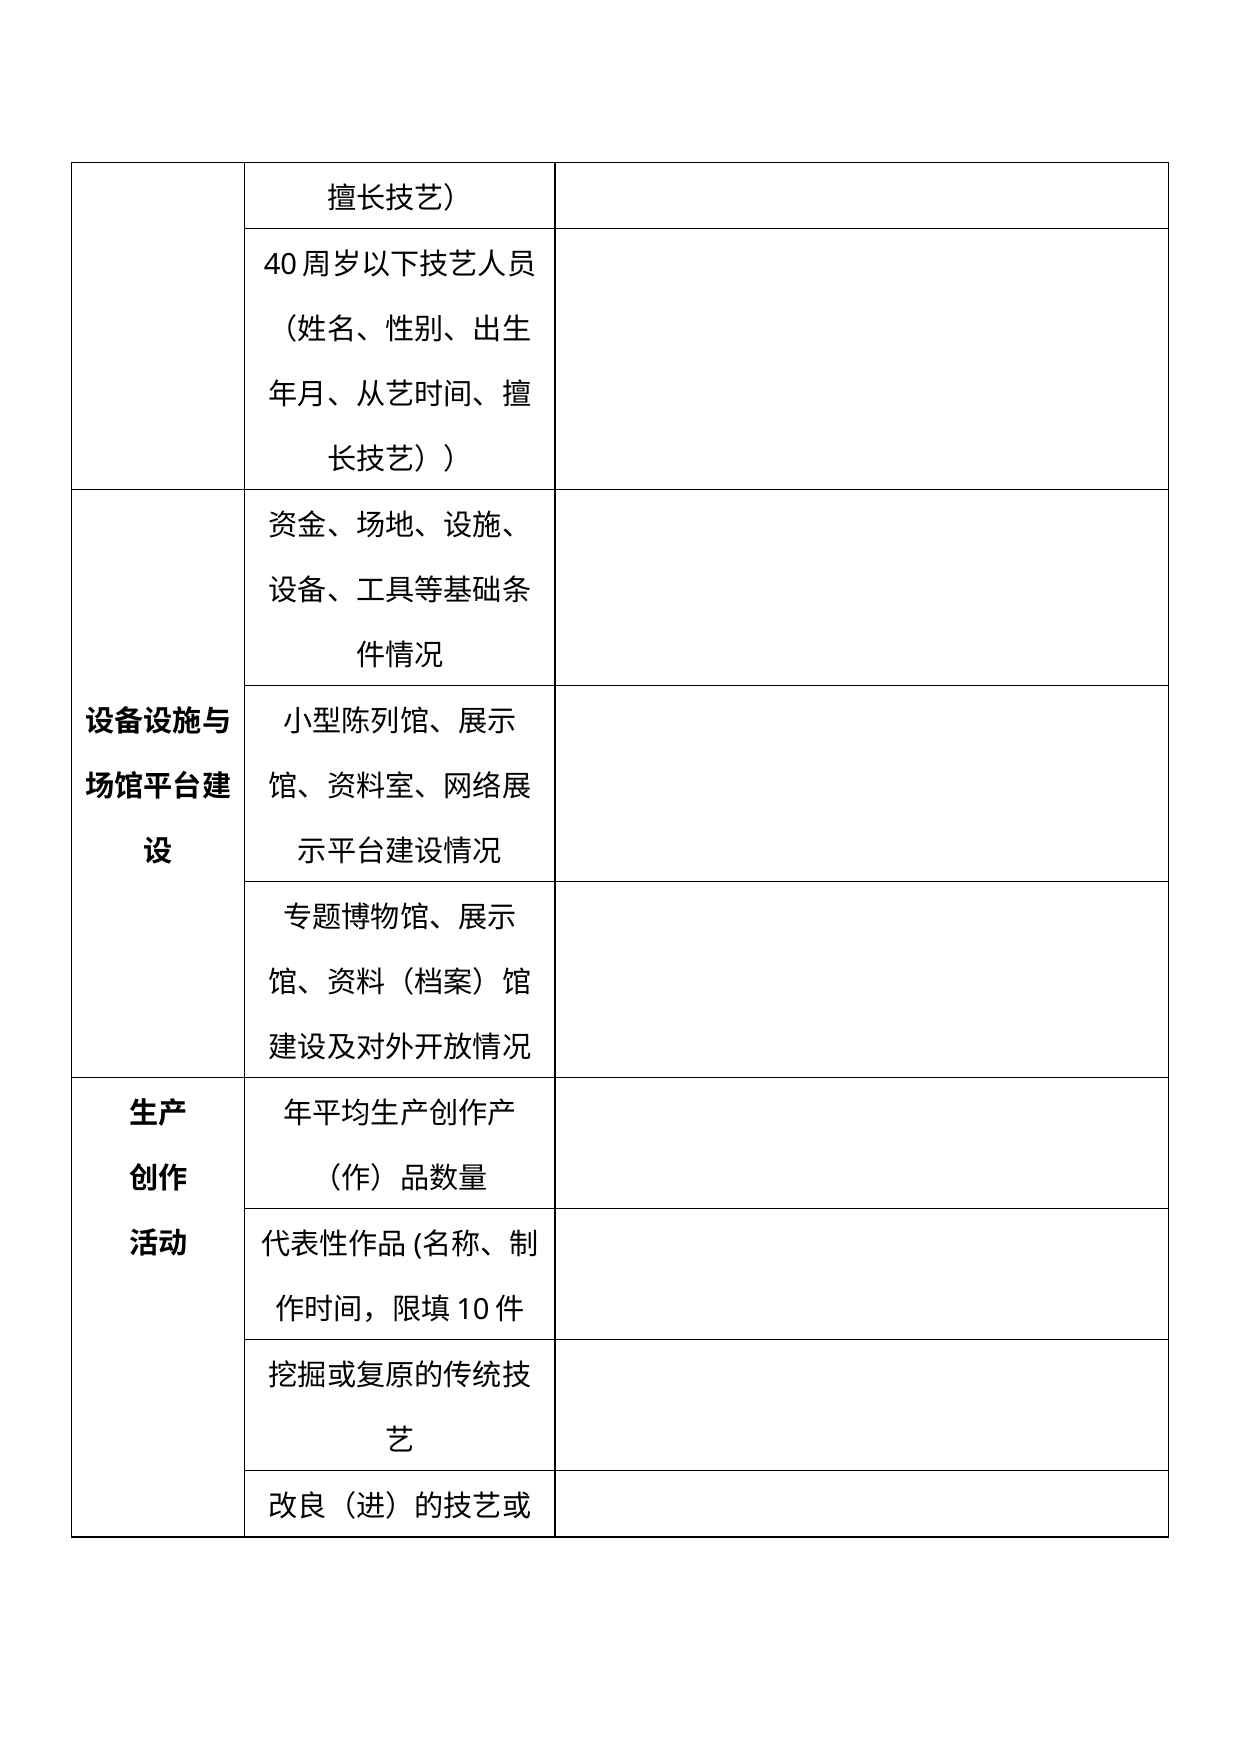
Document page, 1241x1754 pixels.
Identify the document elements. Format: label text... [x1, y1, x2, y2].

table_cell 资金、场地、设施、设备、工具等基础条件情况 [245, 490, 554, 685]
table_cell [556, 1471, 1168, 1536]
table_cell [556, 686, 1168, 881]
table_cell 设备设施与场馆平台建设 [72, 490, 244, 1077]
table_cell 生产 创作 活动 [72, 1078, 244, 1536]
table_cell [245, 1471, 554, 1536]
table_cell 小型陈列馆、展示馆、资料室、网络展示平台建设情况 [245, 686, 554, 881]
table_cell [556, 1078, 1168, 1208]
table_cell 专题博物馆、展示馆、资料（档案）馆建设及对外开放情况 [245, 882, 554, 1077]
table_cell 挖掘或复原的传统技艺 [245, 1340, 554, 1470]
table_cell 代表性作品 (名称、制作时间，限填10件 [245, 1209, 554, 1339]
table_cell [556, 490, 1168, 685]
table_cell 年平均生产创作产（作）品数量 [245, 1078, 554, 1208]
table_cell [556, 1209, 1168, 1339]
table_cell [556, 882, 1168, 1077]
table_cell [245, 163, 554, 228]
table_cell 40周岁以下技艺人员（姓名、性别、出生年月、从艺时间、擅长技艺）） [245, 229, 554, 489]
table_cell [556, 163, 1168, 228]
table_cell [556, 1340, 1168, 1470]
table_cell [556, 229, 1168, 489]
